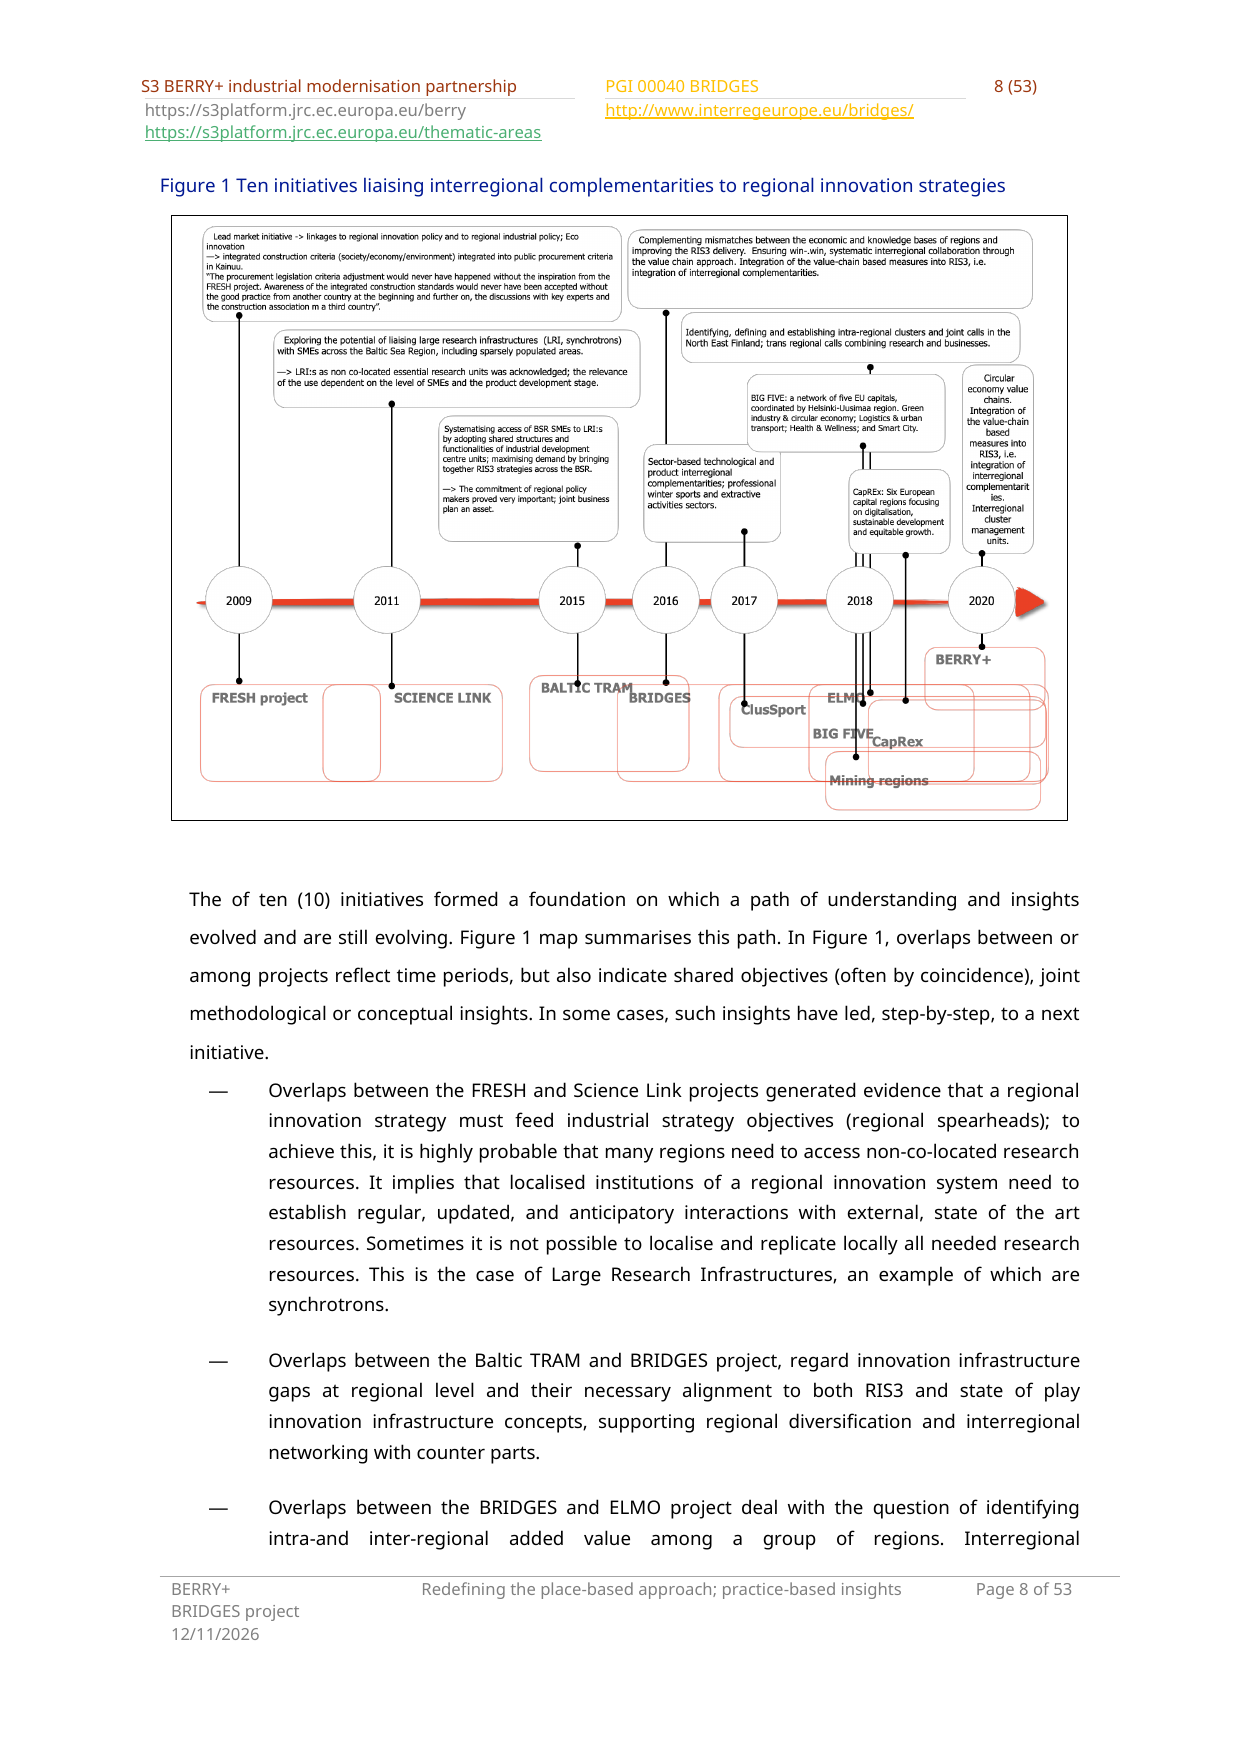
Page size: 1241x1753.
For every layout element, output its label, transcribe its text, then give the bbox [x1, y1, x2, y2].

picture [189, 226, 1051, 811]
list Overlaps between the FRESH and Science Link projects generated evidence that a regional innovation strategy must feed industrial strategy objectives (regional spearheads); to achieve this, it is highly probable that many regions need to access non-co-located research resources. It implies that localised institutions of a regional innovation system need to establish regular, updated, and anticipatory interactions with external, state of the art resources. Sometimes it is not possible to localise and replicate locally all needed research resources. This is the case of Large Research Infrastructures, an example of which are synchrotrons. [209, 1077, 1081, 1317]
text The of ten (10) initiatives formed a foundation on which a path of understanding and insights evolved and are still evolving. Figure 1 map summarises this path. In Figure 1, overlaps between or among projects reflect time periods, but also indicate shared objectives (often by coincidence), joint methodological or conceptual insights. In some cases, such insights have led, step-by-step, to a next initiative. [189, 886, 1081, 1064]
list Overlaps between the Baltic TRAM and BRIDGES project, regard innovation infrastructure gaps at regional level and their necessary alignment to both RIS3 and state of play innovation infrastructure concepts, supporting regional diversification and interregional networking with counter parts. [209, 1347, 1081, 1464]
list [209, 1495, 1081, 1551]
text Figure 1 Ten initiatives liaising interregional complementarities to regional innovation strategies [159, 172, 1081, 197]
